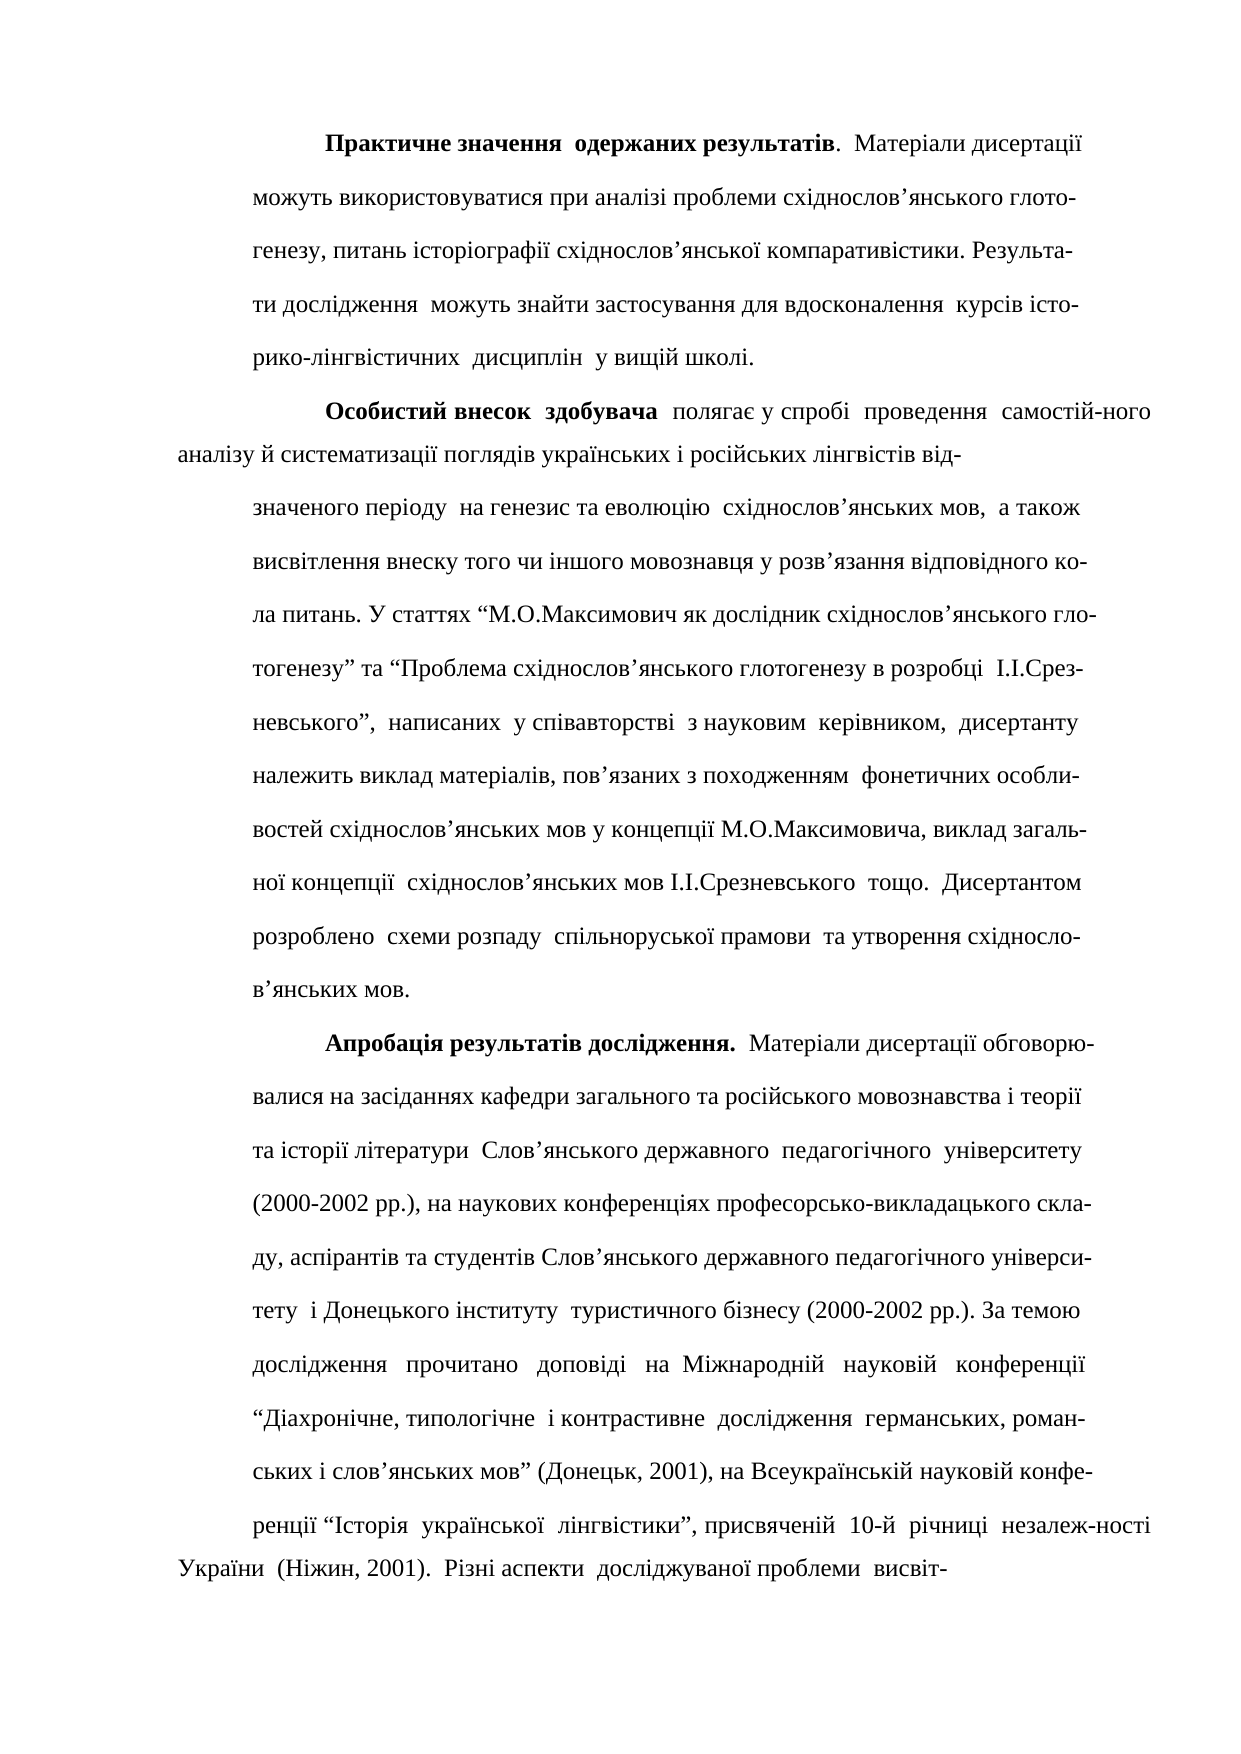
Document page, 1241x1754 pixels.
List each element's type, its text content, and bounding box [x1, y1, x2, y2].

text висвітлення внеску того чи іншого мовознавця у розв’язання відповідного ко- [177, 546, 1152, 575]
text (2000-2002 рр.), на наукових конференціях професорсько-викладацького скла- [177, 1188, 1152, 1217]
text ти дослідження можуть знайти застосування для вдосконалення курсів істо- [177, 289, 1152, 317]
text востей східнослов’янських мов у концепції М.О.Максимовича, виклад загаль- [177, 814, 1152, 842]
text значеного періоду на генезис та еволюцію східнослов’янських мов, а також [177, 492, 1152, 521]
text можуть використовуватися при аналізі проблеми східнослов’янського глото- [177, 182, 1152, 210]
text ренції “Історія української лінгвістики”, присвяченій 10-й річниці незалеж-ності України (Ніжин, 2001). Різні аспекти досліджуваної проблеми висвіт- [177, 1510, 1152, 1582]
text тету і Донецького інституту туристичного бізнесу (2000-2002 рр.). За темою [177, 1296, 1152, 1324]
text розроблено схеми розпаду спільноруської прамови та утворення східносло- [177, 921, 1152, 949]
text Практичне значення одержаних результатів. Матеріали дисертації [177, 128, 1152, 157]
text ної концепції східнослов’янських мов І.І.Срезневського тощо. Дисертантом [177, 867, 1152, 896]
text Апробація результатів дослідження. Матеріали дисертації обговорю- [177, 1028, 1152, 1057]
text рико-лінгвістичних дисциплін у вищій школі. [177, 342, 1152, 371]
text належить виклад матеріалів, пов’язаних з походженням фонетичних особли- [177, 760, 1152, 789]
text Особистий внесок здобувача полягає у спробі проведення самостій-ного аналізу й систематизації поглядів українських і російських лінгвістів від- [177, 396, 1152, 468]
text “Діахронічне, типологічне і контрастивне дослідження германських, роман- [177, 1403, 1152, 1431]
text ла питань. У статтях “М.О.Максимович як дослідник східнослов’янського гло- [177, 599, 1152, 628]
text ських і слов’янських мов” (Донецьк, 2001), на Всеукраїнській науковій конфе- [177, 1456, 1152, 1485]
text дослідження прочитано доповіді на Міжнародній науковій конференції [177, 1349, 1152, 1378]
text валися на засіданнях кафедри загального та російського мовознавства і теорії [177, 1081, 1152, 1110]
text генезу, питань історіографії східнослов’янської компаративістики. Результа- [177, 235, 1152, 264]
text ду, аспірантів та студентів Слов’янського державного педагогічного універси- [177, 1242, 1152, 1271]
text в’янських мов. [177, 974, 1152, 1003]
text та історії літератури Слов’янського державного педагогічного університету [177, 1135, 1152, 1164]
text невського”, написаних у співавторстві з науковим керівником, дисертанту [177, 707, 1152, 735]
text тогенезу” та “Проблема східнослов’янського глотогенезу в розробці І.І.Срез- [177, 653, 1152, 682]
